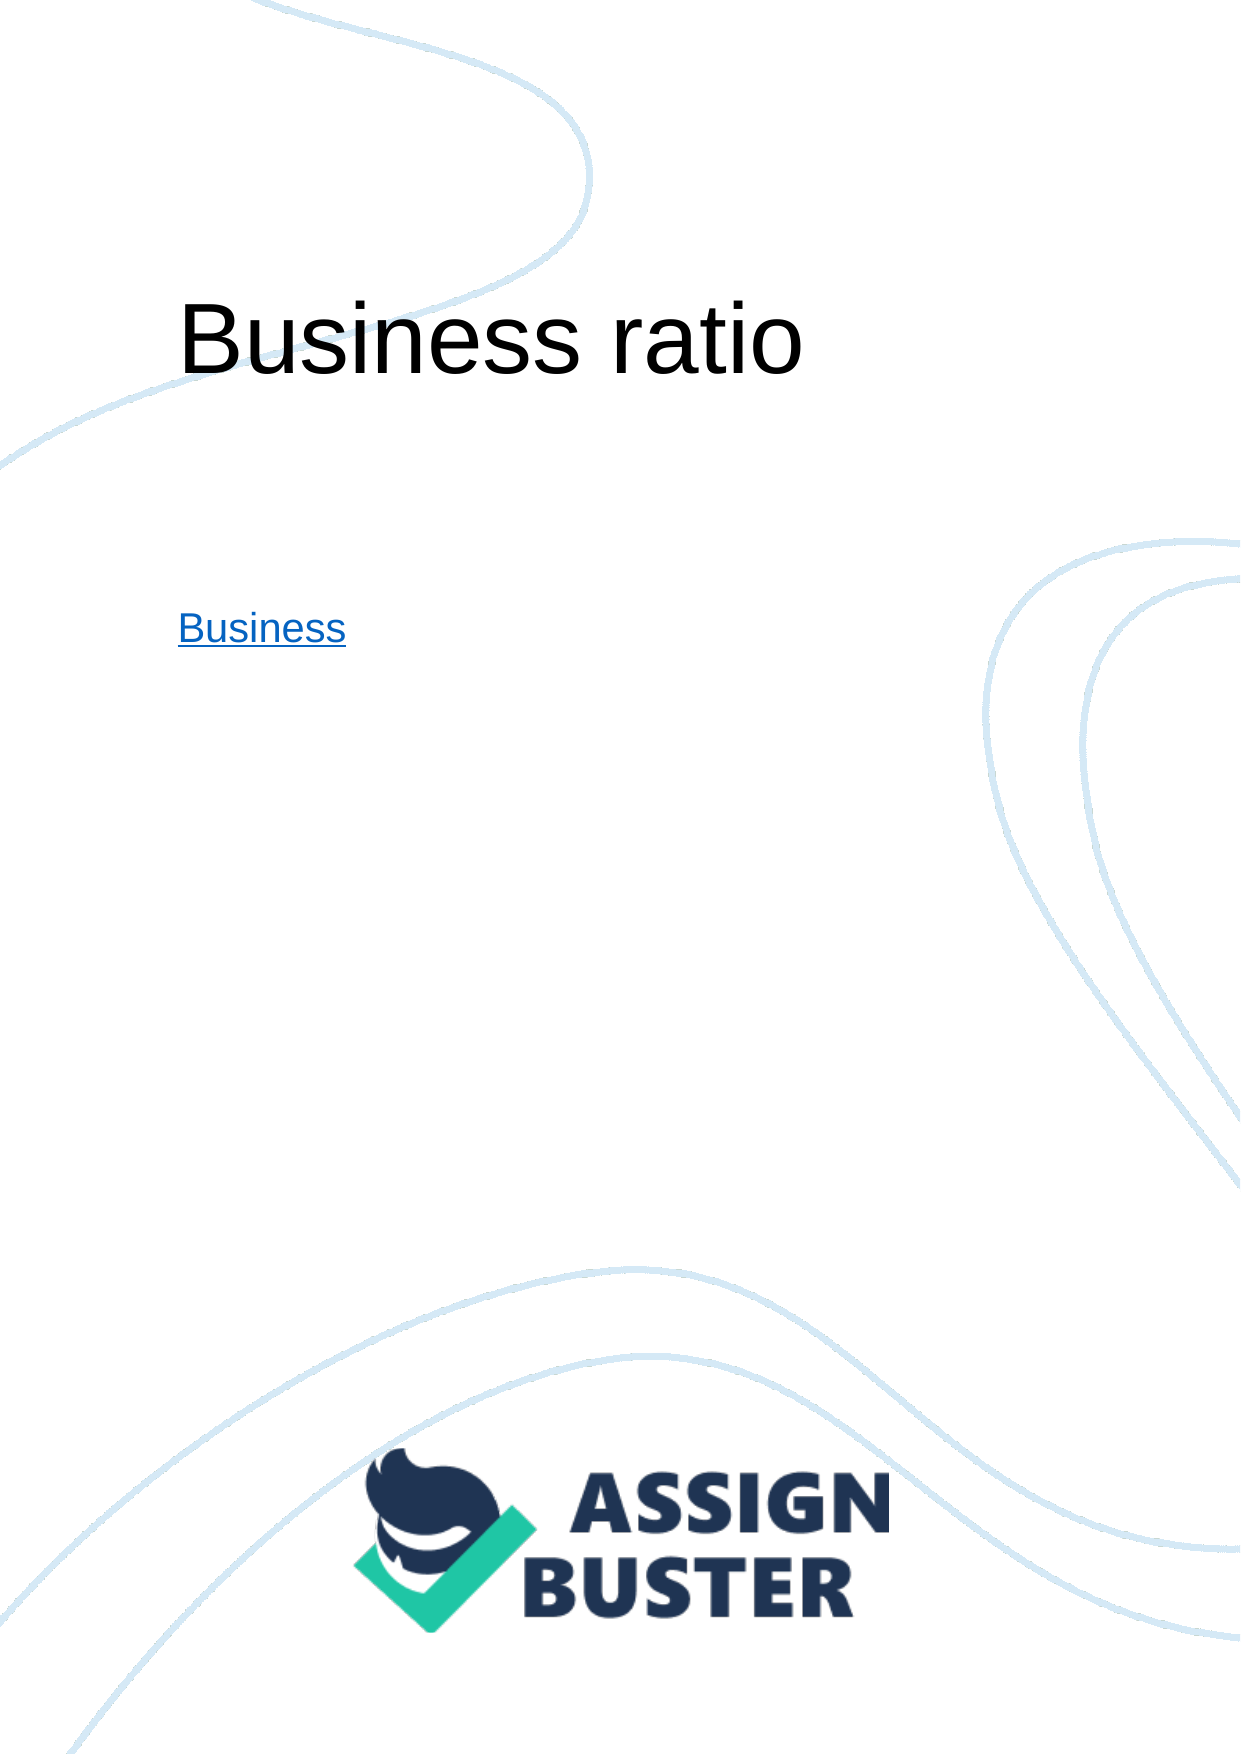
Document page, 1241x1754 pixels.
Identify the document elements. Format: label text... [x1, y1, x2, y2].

text Business [177, 604, 1152, 652]
subtitle Business ratio [177, 279, 1152, 394]
picture [0, 0, 1241, 1754]
